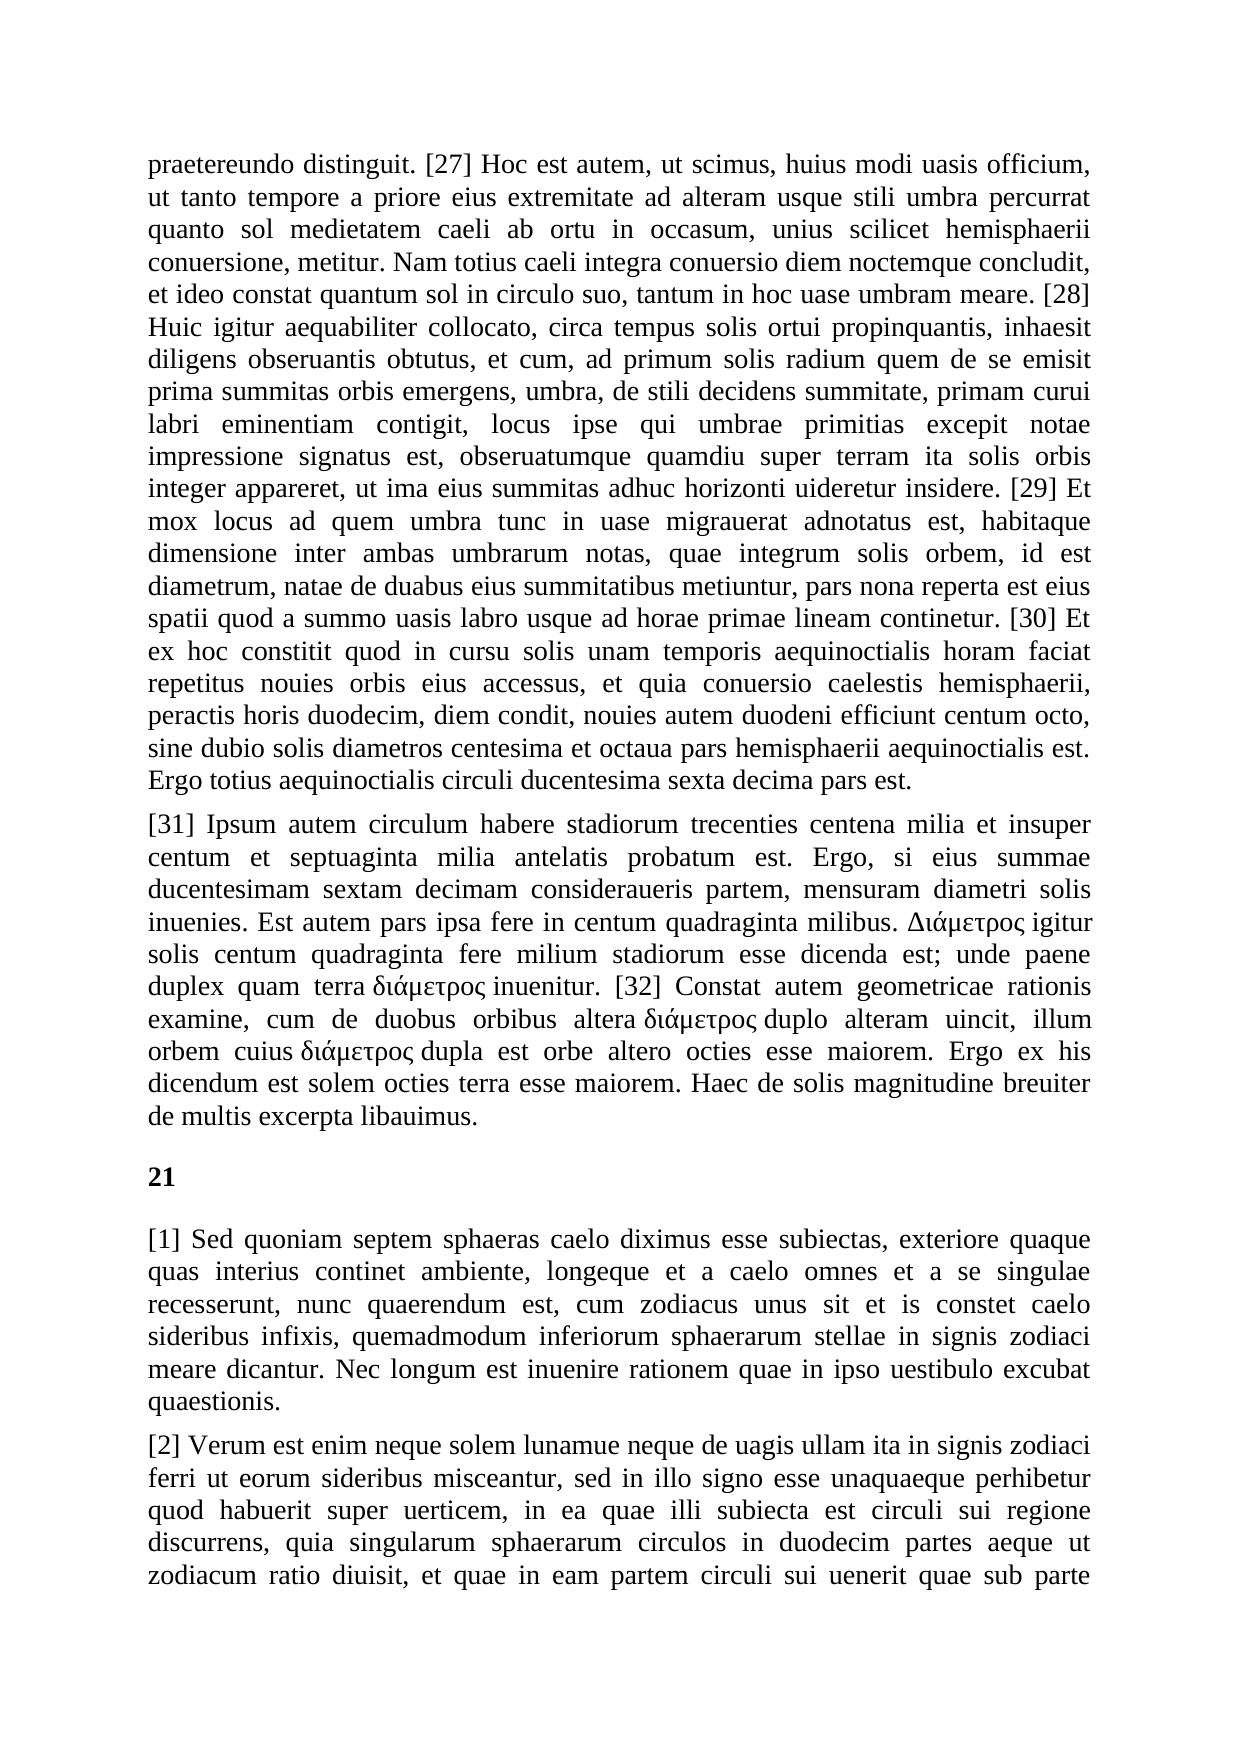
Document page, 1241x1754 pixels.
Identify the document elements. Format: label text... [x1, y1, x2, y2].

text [148, 1428, 1093, 1590]
text 21 [148, 1161, 1093, 1193]
text [1] Sed quoniam septem sphaeras caelo diximus esse subiectas, exteriore quaque quas interius continet ambiente, longeque et a caelo omnes et a se singulae recesserunt, nunc quaerendum est, cum zodiacus unus sit et is constet caelo sideribus infixis, quemadmodum inferiorum sphaerarum stellae in signis zodiaci meare dicantur. Nec longum est inuenire rationem quae in ipso uestibulo excubat quaestionis. [148, 1222, 1093, 1416]
text [31] Ipsum autem circulum habere stadiorum trecenties centena milia et insuper centum et septuaginta milia antelatis probatum est. Ergo, si eius summae ducentesimam sextam decimam consideraueris partem, mensuram diametri solis inuenies. Est autem pars ipsa fere in centum quadraginta milibus. Διάμετρος igitur solis centum quadraginta fere milium stadiorum esse dicenda est; unde paene duplex quam terra διάμετρος inuenitur. [32] Constat autem geometricae rationis examine, cum de duobus orbibus altera διάμετρος duplo alteram uincit, illum orbem cuius διάμετρος dupla est orbe altero octies esse maiorem. Ergo ex his dicendum est solem octies terra esse maiorem. Haec de solis magnitudine breuiter de multis excerpta libauimus. [148, 807, 1093, 1131]
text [148, 148, 1093, 796]
